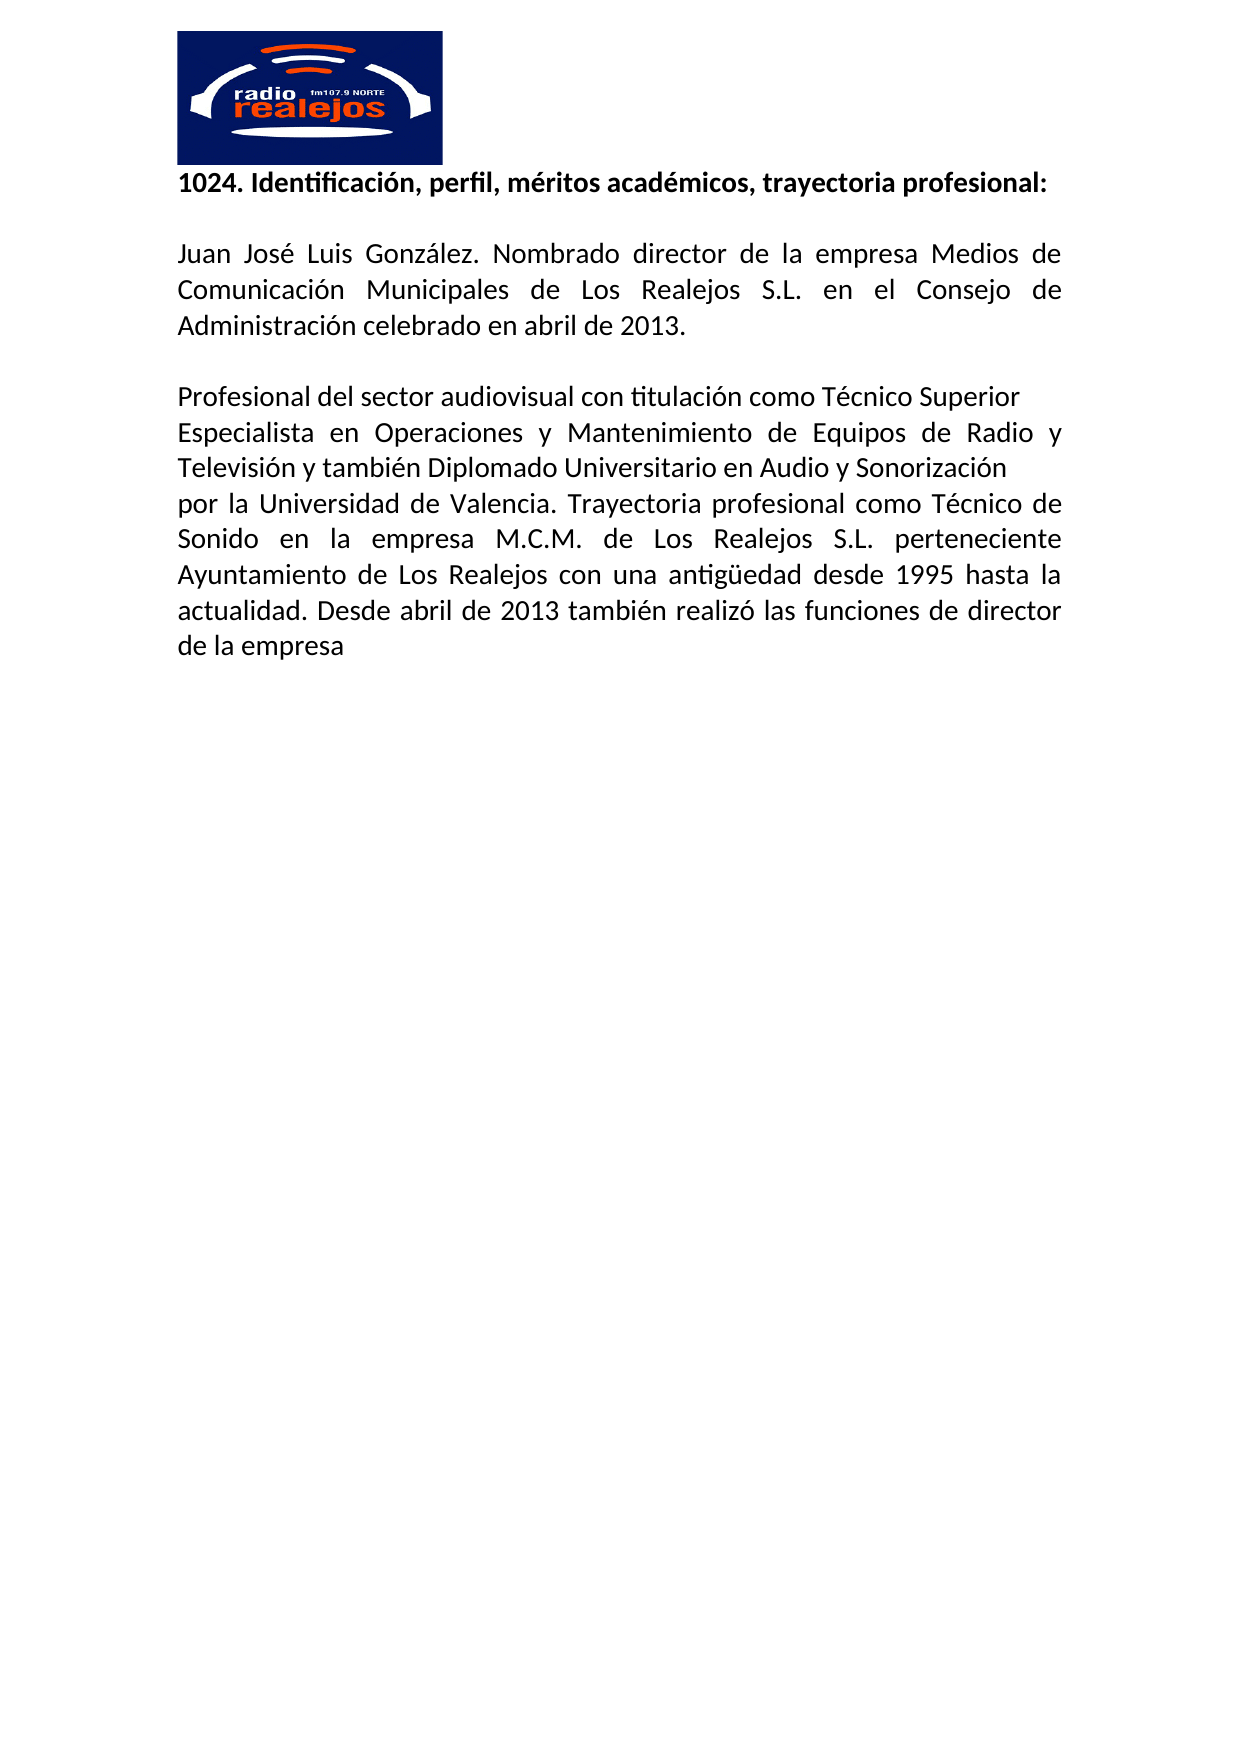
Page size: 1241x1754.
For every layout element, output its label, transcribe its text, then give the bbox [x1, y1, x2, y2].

text Profesional del sector audiovisual con titulación como Técnico Superior [177, 378, 1063, 414]
text Juan José Luis González. Nombrado director de la empresa Medios de Comunicación Municipales de Los Realejos S.L. en el Consejo de Administración celebrado en abril de 2013. [177, 236, 1063, 342]
text por la Universidad de Valencia. Trayectoria profesional como Técnico de Sonido en la empresa M.C.M. de Los Realejos S.L. perteneciente Ayuntamiento de Los Realejos con una antigüedad desde 1995 hasta la actualidad. Desde abril de 2013 también realizó las funciones de director de la empresa [177, 485, 1063, 663]
text Especialista en Operaciones y Mantenimiento de Equipos de Radio y Televisión y también Diplomado Universitario en Audio y Sonorización [177, 414, 1063, 485]
text 1024. Identificación, perfil, méritos académicos, trayectoria profesional: [177, 103, 1063, 200]
picture [177, 31, 443, 103]
